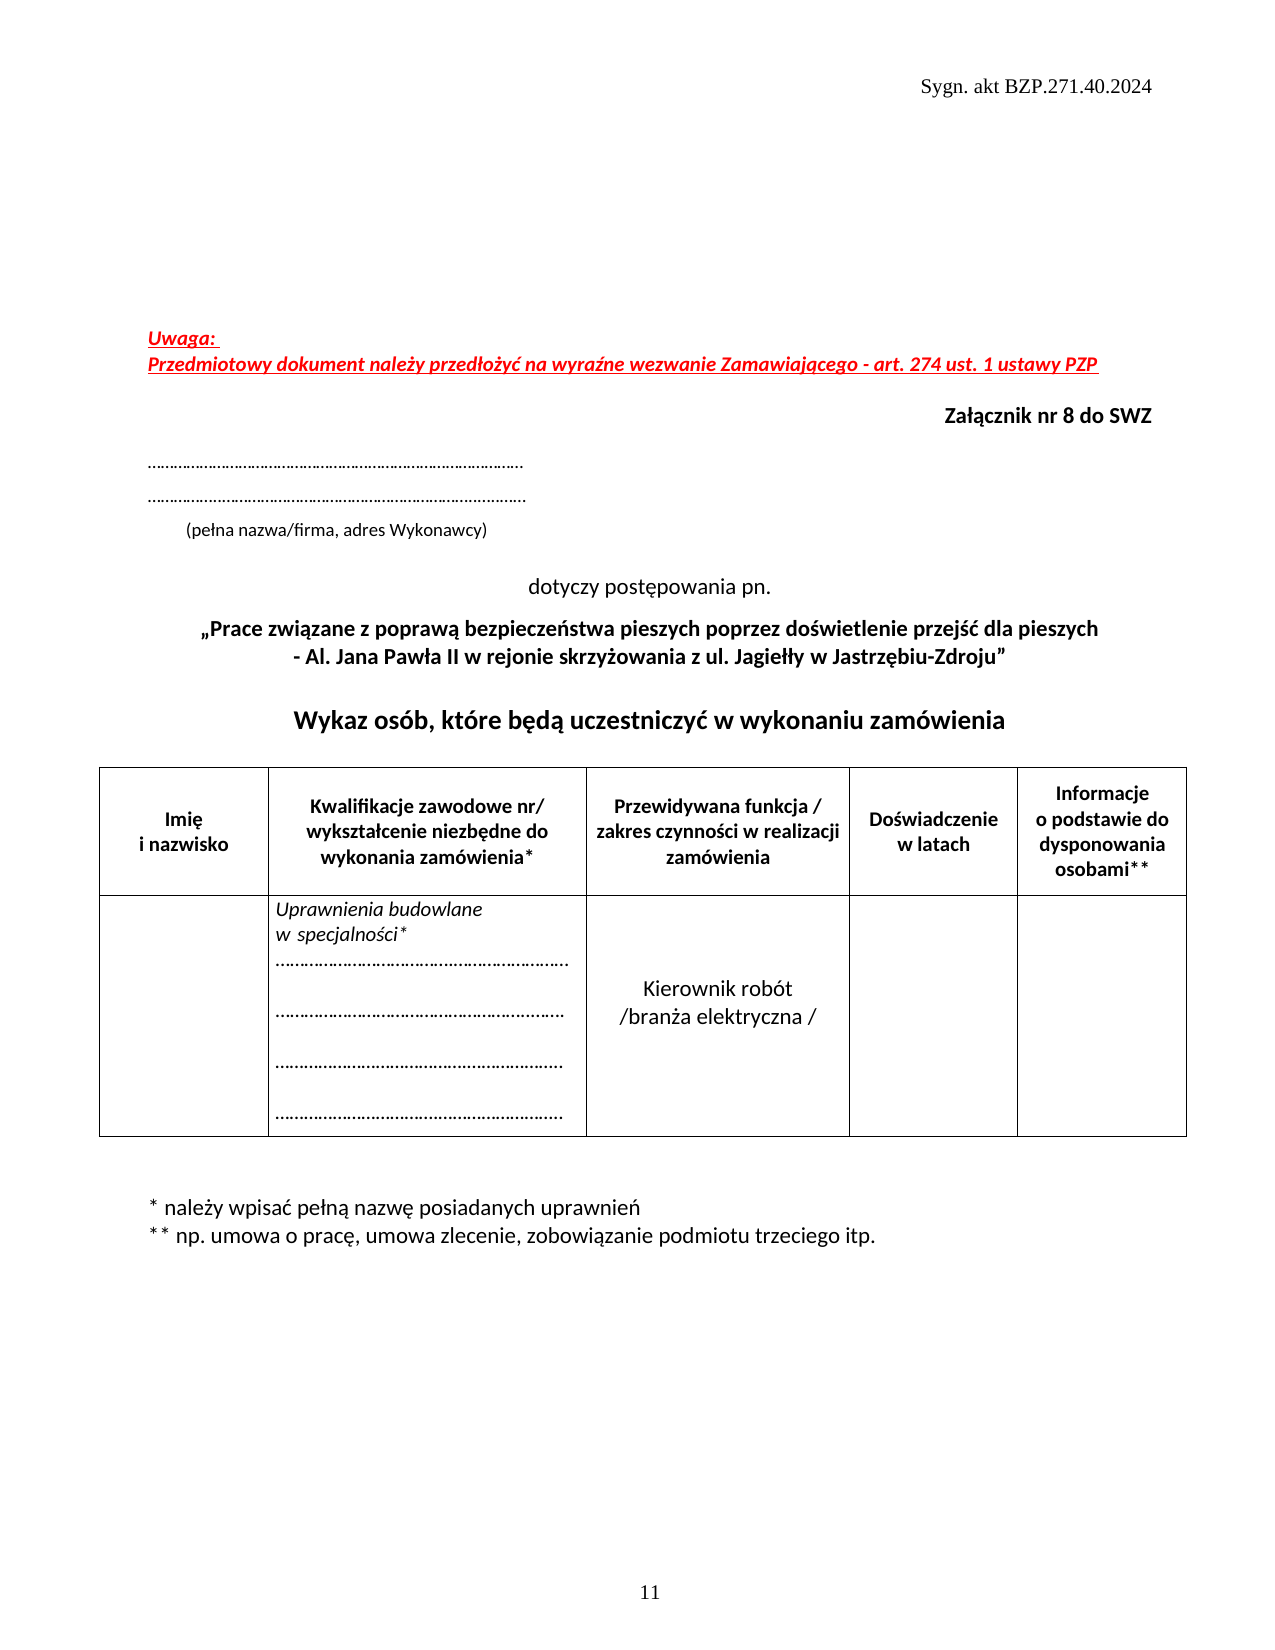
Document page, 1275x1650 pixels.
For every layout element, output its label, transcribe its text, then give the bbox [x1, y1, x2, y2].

table_header Przewidywana funkcja / zakres czynności w realizacji zamówienia [587, 768, 849, 895]
table_cell Kierownik robót /branża elektryczna / [587, 896, 849, 1136]
text (pełna nazwa/firma, adres Wykonawcy) [148, 519, 532, 542]
text Uwaga: [148, 325, 1152, 351]
text ** np. umowa o pracę, umowa zlecenie, zobowiązanie podmiotu trzeciego itp. [148, 1221, 1152, 1249]
table_header Kwalifikacje zawodowe nr/ wykształcenie niezbędne do wykonania zamówienia* [269, 768, 586, 895]
table_header Informacje o podstawie do dysponowania osobami** [1018, 768, 1186, 895]
text * należy wpisać pełną nazwę posiadanych uprawnień [148, 1193, 1152, 1221]
text „Prace związane z poprawą bezpieczeństwa pieszych poprzez doświetlenie przejść dla pieszych [148, 614, 1152, 642]
text Załącznik nr 8 do SWZ [148, 402, 1152, 429]
text dotyczy postępowania pn. [148, 572, 1152, 600]
text Wykaz osób, które będą uczestniczyć w wykonaniu zamówienia [148, 703, 1152, 736]
text - Al. Jana Pawła II w rejonie skrzyżowania z ul. Jagiełły w Jastrzębiu-Zdroju” [148, 642, 1152, 670]
text Przedmiotowy dokument należy przedłożyć na wyraźne wezwanie Zamawiającego - art. 274 ust. 1 ustawy PZP [148, 351, 1152, 376]
table_cell [850, 896, 1017, 1136]
text …………………………………………………………………………………………..…………………………………………………..…..…… [148, 450, 532, 507]
table_header Imię i nazwisko [100, 768, 268, 895]
table_cell [1018, 896, 1186, 1136]
table_cell [100, 896, 268, 1136]
table_cell Uprawnienia budowlane w specjalności* ……………………………….…………………… ……………………………………………..……. ………………………………….……………….. …………………………….…………………….. [269, 896, 586, 1136]
table_header Doświadczenie w latach [850, 768, 1017, 895]
